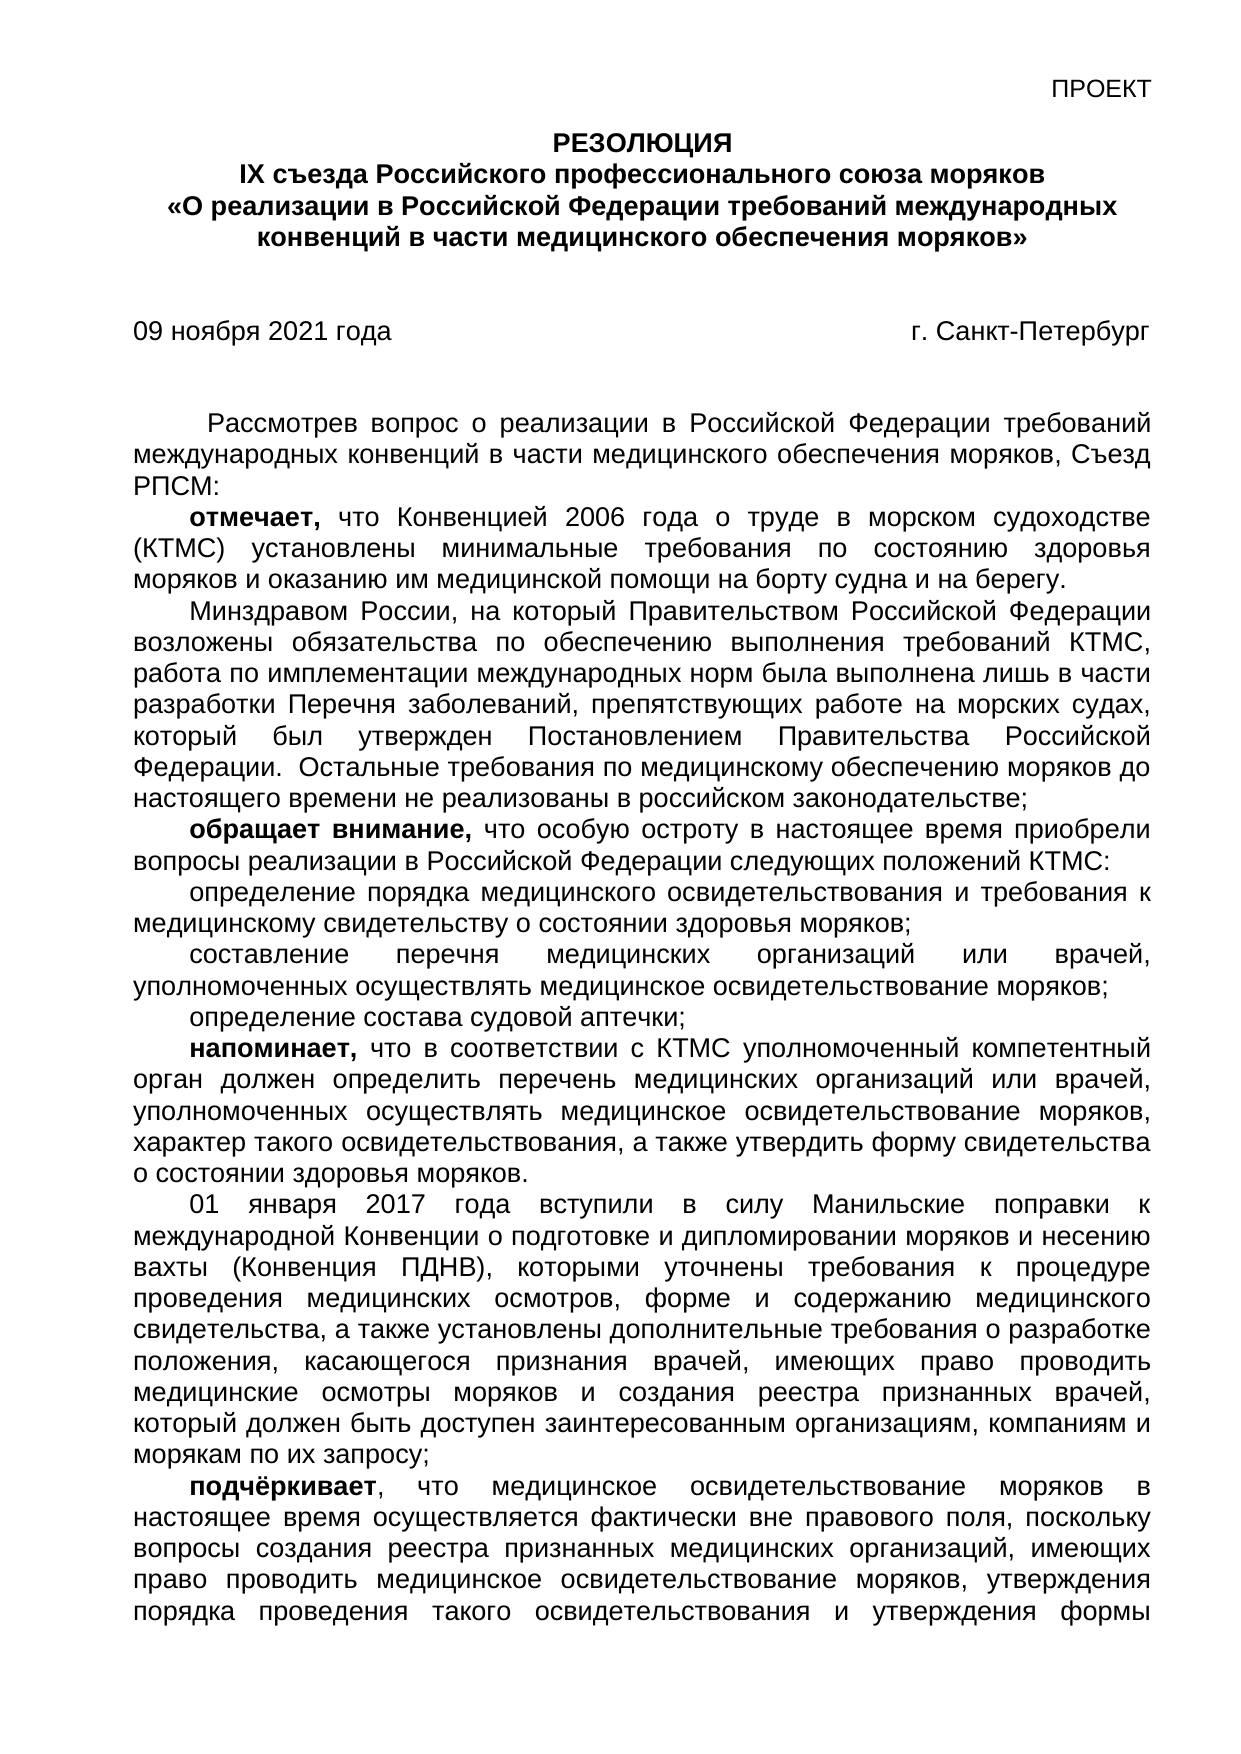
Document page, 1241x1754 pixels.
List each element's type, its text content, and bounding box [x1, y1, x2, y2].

text «О реализации в Российской Федерации требований международных конвенций в части медицинского обеспечения моряков» [133, 190, 1152, 252]
text Минздравом России, на который Правительством Российской Федерации возложены обязательства по обеспечению выполнения требований КТМС, работа по имплементации международных норм была выполнена лишь в части разработки Перечня заболеваний, препятствующих работе на морских судах, который был утвержден Постановлением Правительства Российской Федерации. Остальные требования по медицинскому обеспечению моряков до настоящего времени не реализованы в российском законодательстве; [133, 594, 1152, 813]
text IX съезда Российского профессионального союза моряков [133, 158, 1152, 190]
text РЕЗОЛЮЦИЯ [133, 127, 1152, 158]
text 01 января 2017 года вступили в силу Манильские поправки к международной Конвенции о подготовке и дипломировании моряков и несению вахты (Конвенция ПДНВ), которыми уточнены требования к процедуре проведения медицинских осмотров, форме и содержанию медицинского свидетельства, а также установлены дополнительные требования о разработке положения, касающегося признания врачей, имеющих право проводить медицинские осмотры моряков и создания реестра признанных врачей, который должен быть доступен заинтересованным организациям, компаниям и морякам по их запросу; [133, 1188, 1152, 1469]
text Рассмотрев вопрос о реализации в Российской Федерации требований международных конвенций в части медицинского обеспечения моряков, Съезд РПСМ: [133, 407, 1152, 501]
text определение порядка медицинского освидетельствования и требования к медицинскому свидетельству о состоянии здоровья моряков; [133, 876, 1152, 938]
text обращает внимание, что особую остроту в настоящее время приобрели вопросы реализации в Российской Федерации следующих положений КТМС: [133, 813, 1152, 876]
text составление перечня медицинских организаций или врачей, уполномоченных осуществлять медицинское освидетельствование моряков; [133, 938, 1152, 1001]
text напоминает, что в соответствии с КТМС уполномоченный компетентный орган должен определить перечень медицинских организаций или врачей, уполномоченных осуществлять медицинское освидетельствование моряков, характер такого освидетельствования, а также утвердить форму свидетельства о состоянии здоровья моряков. [133, 1032, 1152, 1188]
text 09 ноября 2021 года г. Санкт-Петербург [133, 315, 1152, 346]
text определение состава судовой аптечки; [133, 1001, 1152, 1032]
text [133, 1469, 1152, 1626]
text отмечает, что Конвенцией 2006 года о труде в морском судоходстве (КТМС) установлены минимальные требования по состоянию здоровья моряков и оказанию им медицинской помощи на борту судна и на берегу. [133, 501, 1152, 594]
